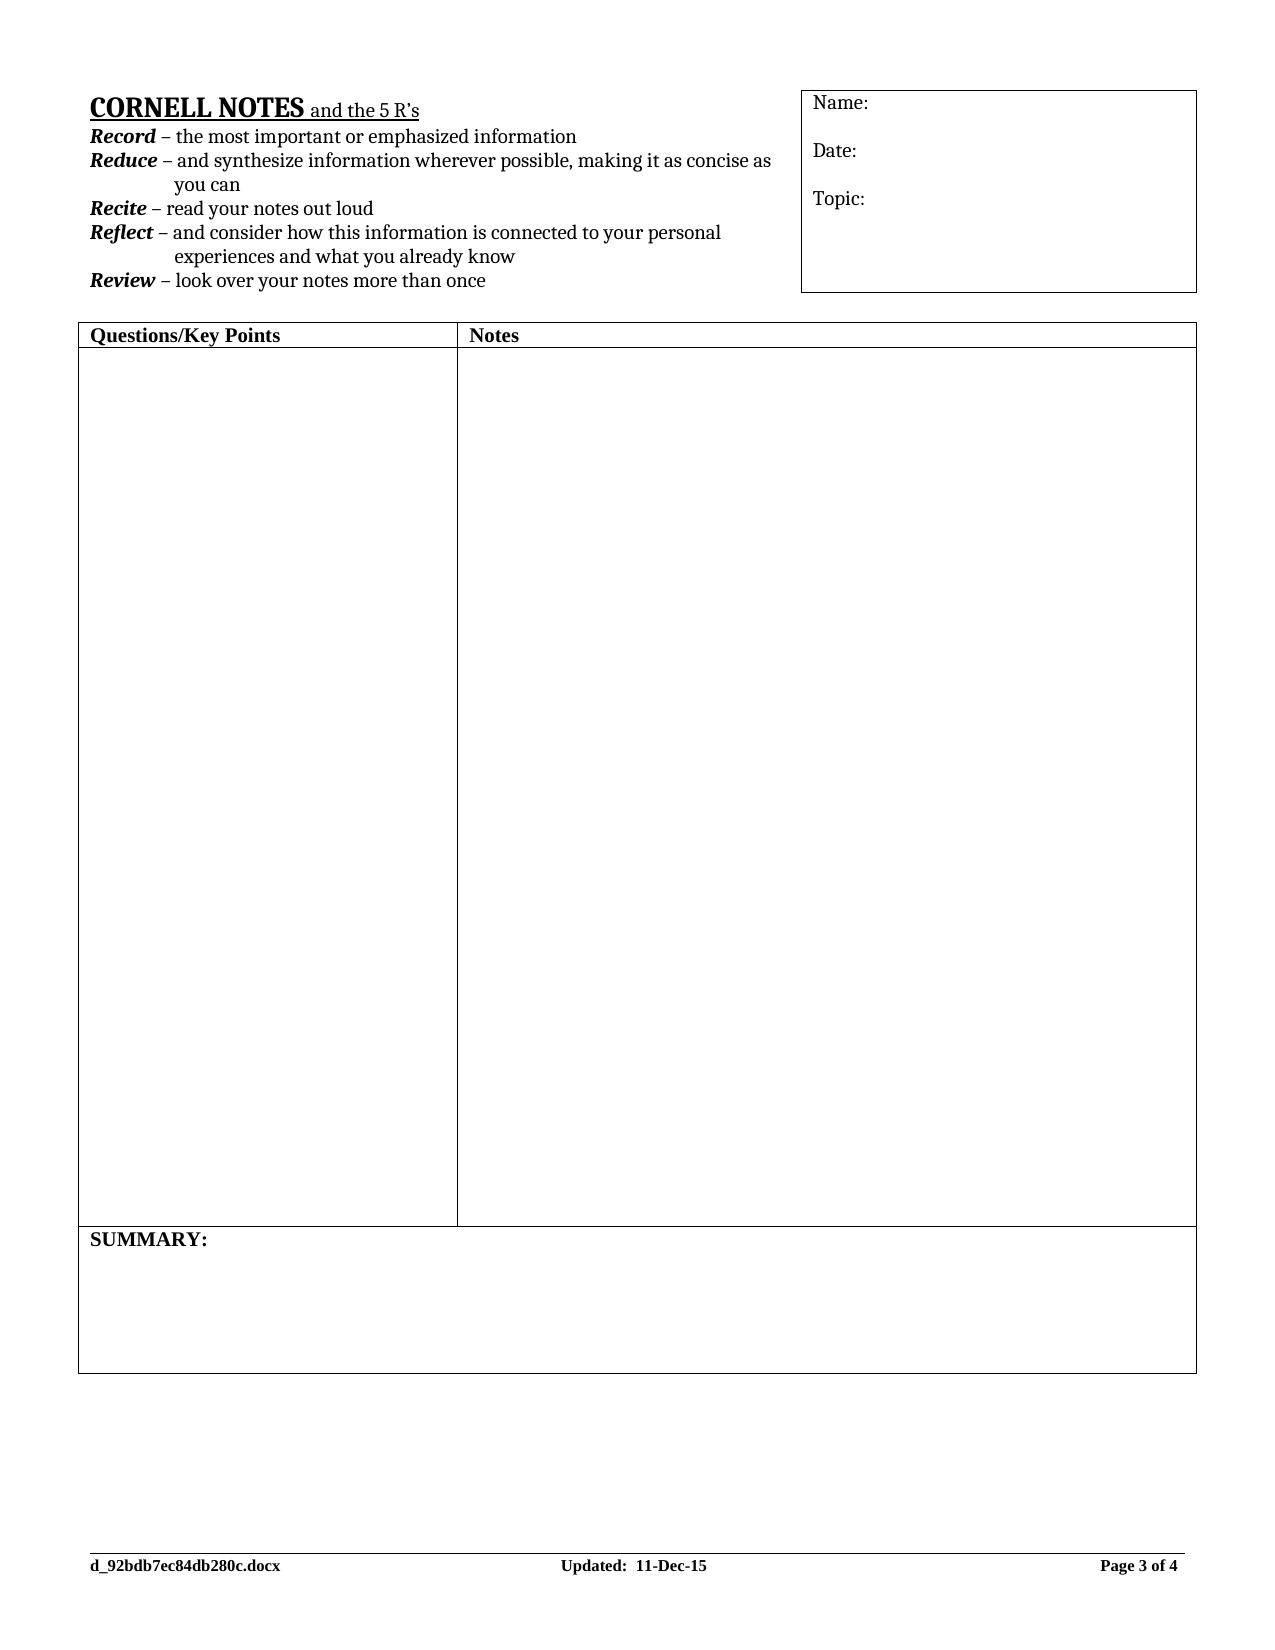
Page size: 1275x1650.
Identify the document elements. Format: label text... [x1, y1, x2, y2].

table_cell [79, 348, 457, 1226]
table_cell [458, 348, 1196, 1226]
table_header Name: Date: Topic: [802, 91, 1196, 292]
table_cell SUMMARY: [79, 1227, 1196, 1373]
table_header Questions/Key Points [79, 323, 457, 347]
table_header Notes [458, 323, 1196, 347]
table_header CORNELL NOTES and the 5 R’s Record – the most important or emphasized information Reduce – and synthesize information wherever possible, making it as concise as you can Recite – read your notes out loud Reflect – and consider how this information is connected to your personal experiences and what you already know Review – look over your notes more than once [79, 90, 801, 292]
